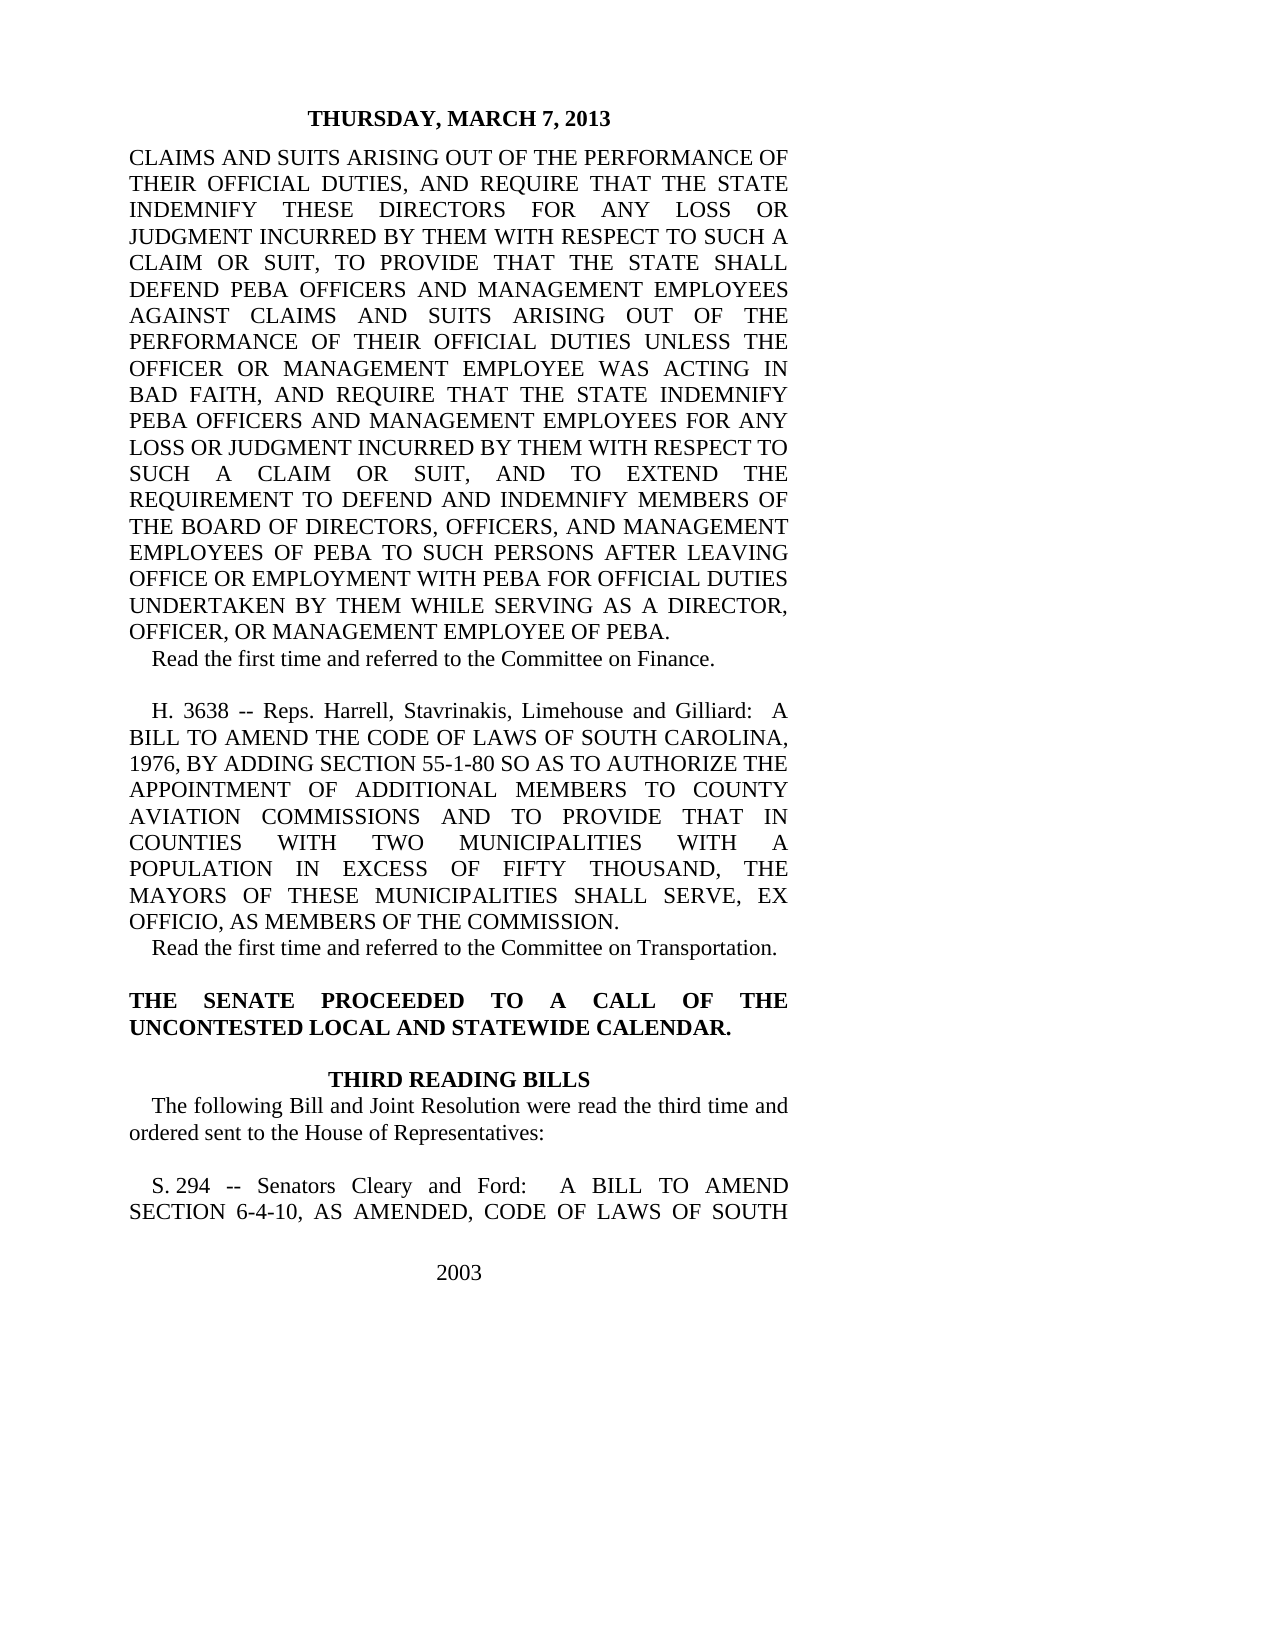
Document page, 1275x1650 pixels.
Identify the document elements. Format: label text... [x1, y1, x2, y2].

text THE SENATE PROCEEDED TO A CALL OF THE UNCONTESTED LOCAL AND STATEWIDE CALENDAR. [129, 987, 789, 1040]
text THIRD READING BILLS [129, 1066, 789, 1093]
text H. 3638 -- Reps. Harrell, Stavrinakis, Limehouse and Gilliard: A BILL TO AMEND THE CODE OF LAWS OF SOUTH CAROLINA, 1976, BY ADDING SECTION 55-1-80 SO AS TO AUTHORIZE THE APPOINTMENT OF ADDITIONAL MEMBERS TO COUNTY AVIATION COMMISSIONS AND TO PROVIDE THAT IN COUNTIES WITH TWO MUNICIPALITIES WITH A POPULATION IN EXCESS OF FIFTY THOUSAND, THE MAYORS OF THESE MUNICIPALITIES SHALL SERVE, EX OFFICIO, AS MEMBERS OF THE COMMISSION. [129, 697, 789, 934]
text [129, 144, 789, 644]
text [129, 1172, 789, 1224]
text Read the first time and referred to the Committee on Transportation. [129, 934, 789, 961]
text The following Bill and Joint Resolution were read the third time and ordered sent to the House of Representatives: [129, 1093, 789, 1145]
text Read the first time and referred to the Committee on Finance. [129, 644, 789, 671]
